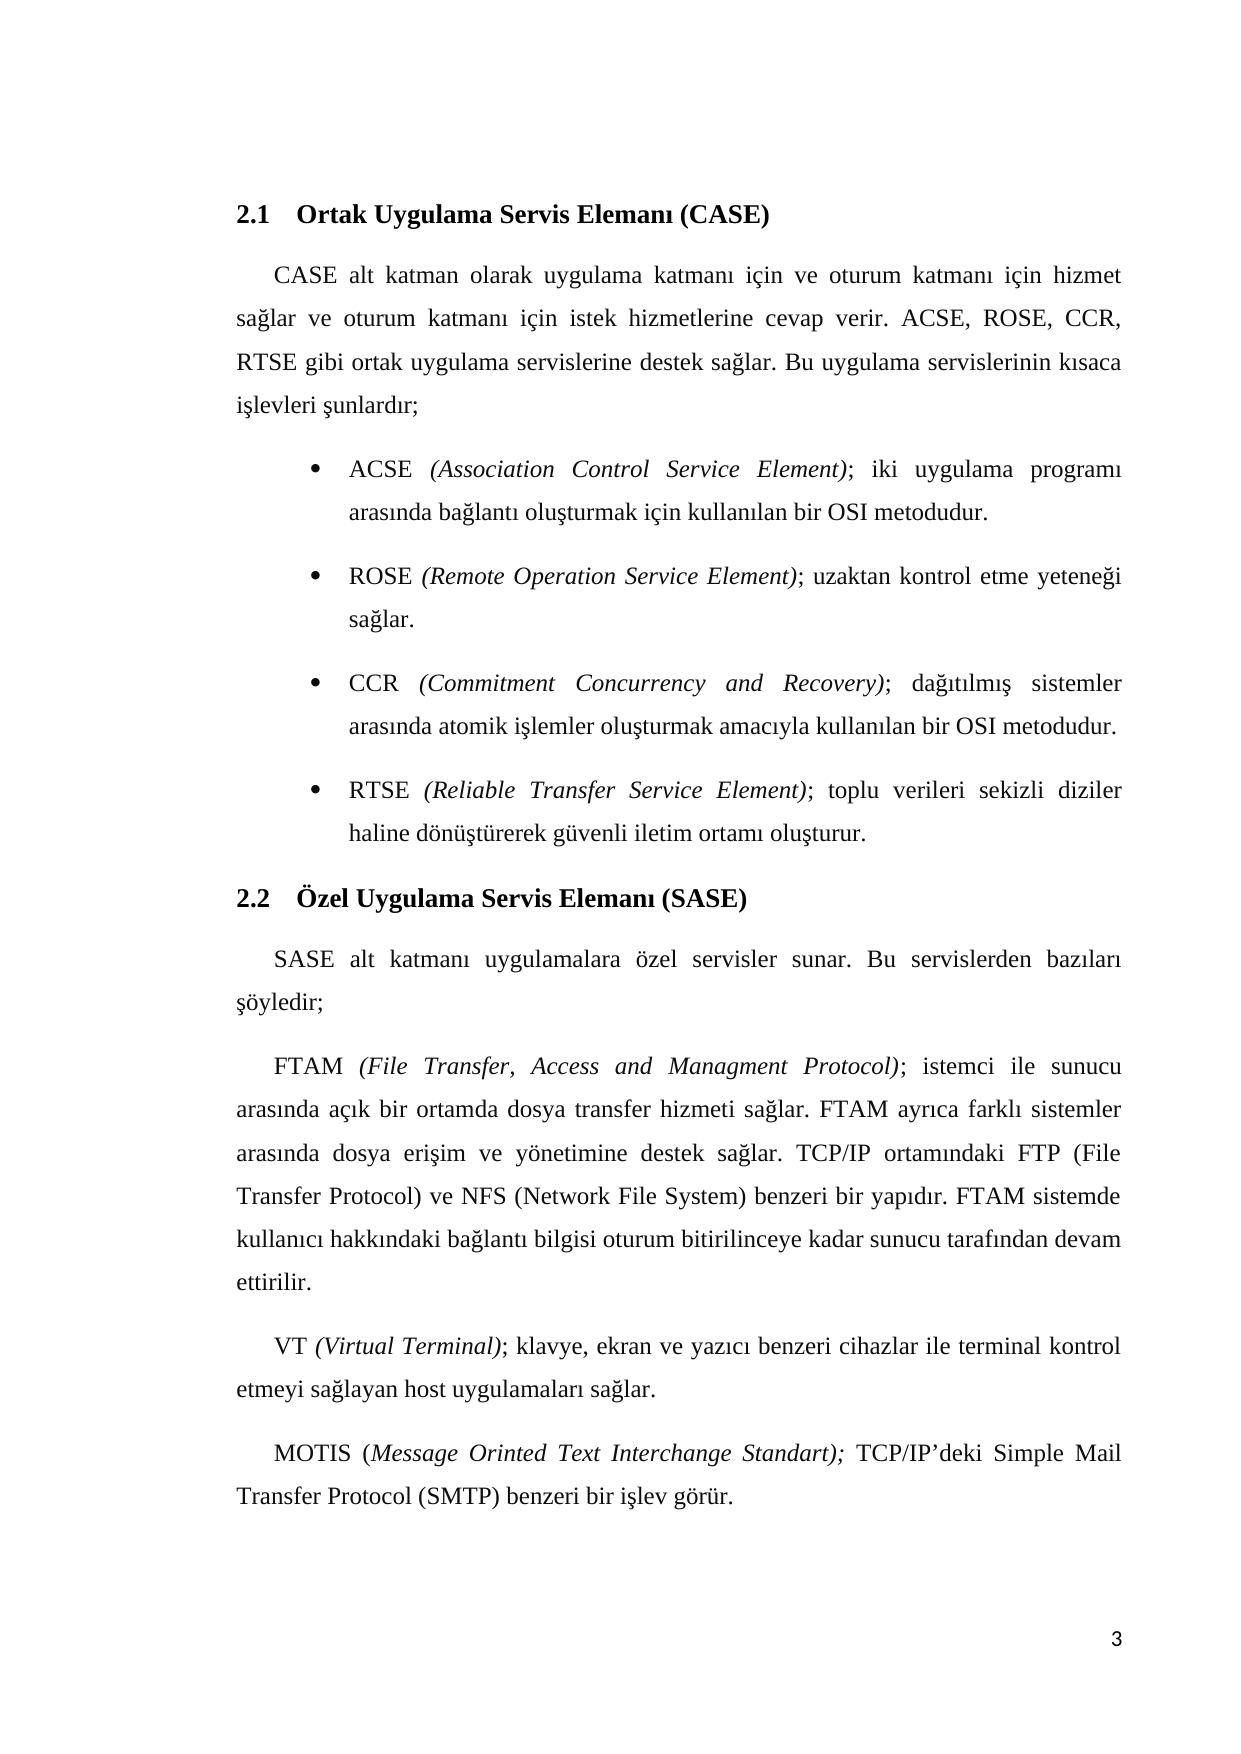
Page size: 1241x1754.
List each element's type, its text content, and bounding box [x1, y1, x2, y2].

text MOTIS (Message Orinted Text Interchange Standart); TCP/IP’deki Simple Mail Transfer Protocol (SMTP) benzeri bir işlev görür. [236, 1438, 1122, 1510]
text CASE alt katman olarak uygulama katmanı için ve oturum katmanı için hizmet sağlar ve oturum katmanı için istek hizmetlerine cevap verir. ACSE, ROSE, CCR, RTSE gibi ortak uygulama servislerine destek sağlar. Bu uygulama servislerinin kısaca işlevleri şunlardır; [236, 260, 1122, 418]
text VT (Virtual Terminal); klavye, ekran ve yazıcı benzeri cihazlar ile terminal kontrol etmeyi sağlayan host uygulamaları sağlar. [236, 1331, 1122, 1403]
list CCR (Commitment Concurrency and Recovery); dağıtılmış sistemler arasında atomik işlemler oluşturmak amacıyla kullanılan bir OSI metodudur. [311, 668, 1122, 740]
text FTAM (File Transfer, Access and Managment Protocol); istemci ile sunucu arasında açık bir ortamda dosya transfer hizmeti sağlar. FTAM ayrıca farklı sistemler arasında dosya erişim ve yönetimine destek sağlar. TCP/IP ortamındaki FTP (File Transfer Protocol) ve NFS (Network File System) benzeri bir yapıdır. FTAM sistemde kullanıcı hakkındaki bağlantı bilgisi oturum bitirilinceye kadar sunucu tarafından devam ettirilir. [236, 1051, 1122, 1296]
text SASE alt katmanı uygulamalara özel servisler sunar. Bu servislerden bazıları şöyledir; [236, 944, 1122, 1016]
list ACSE (Association Control Service Element); iki uygulama programı arasında bağlantı oluşturmak için kullanılan bir OSI metodudur. [311, 454, 1122, 526]
subtitle Ortak Uygulama Servis Elemanı (CASE) [236, 198, 1122, 229]
list ROSE (Remote Operation Service Element); uzaktan kontrol etme yeteneği sağlar. [311, 561, 1122, 633]
list RTSE (Reliable Transfer Service Element); toplu verileri sekizli diziler haline dönüştürerek güvenli iletim ortamı oluşturur. [311, 775, 1122, 847]
subtitle Özel Uygulama Servis Elemanı (SASE) [236, 882, 1122, 913]
